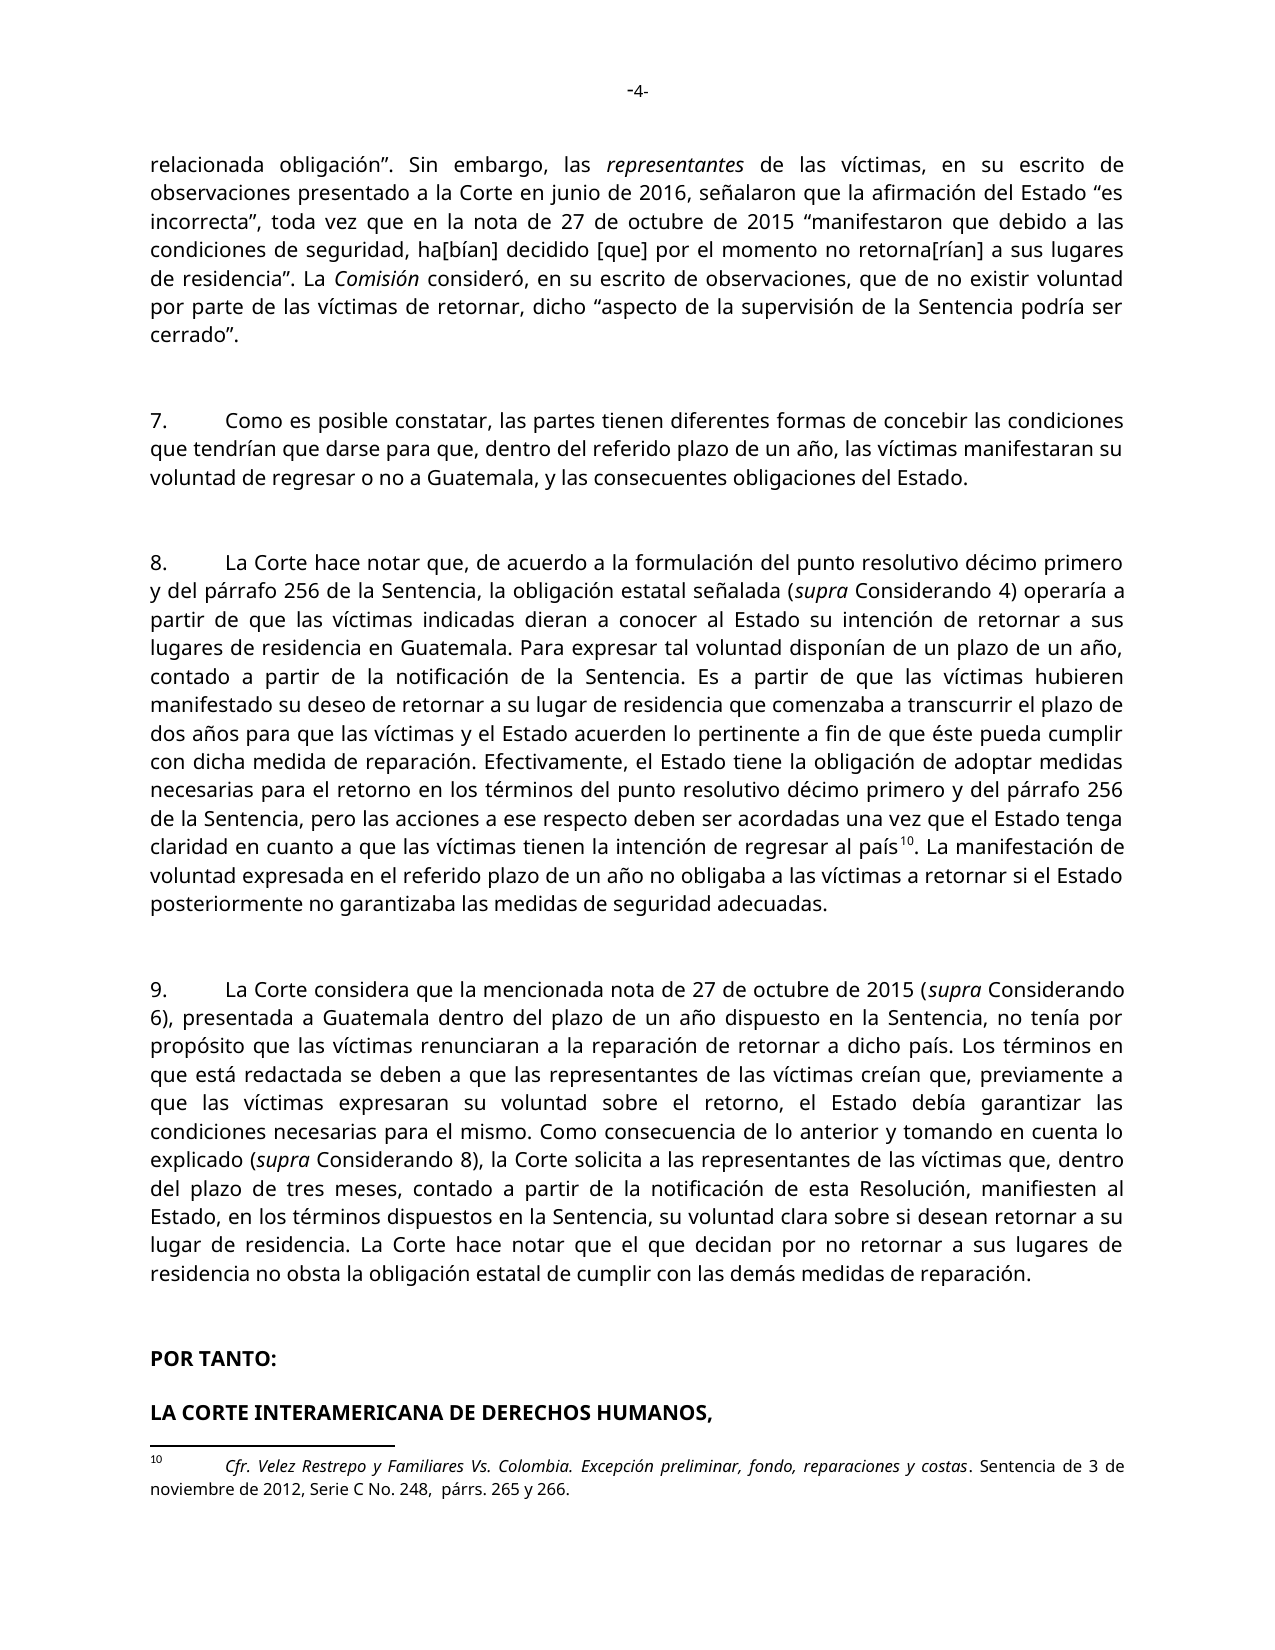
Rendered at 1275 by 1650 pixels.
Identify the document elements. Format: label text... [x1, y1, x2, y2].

text LA CORTE INTERAMERICANA DE DERECHOS HUMANOS, [150, 1398, 1125, 1426]
list La Corte considera que la mencionada nota de 27 de octubre de 2015 (supra Considerando 6), presentada a Guatemala dentro del plazo de un año dispuesto en la Sentencia, no tenía por propósito que las víctimas renunciaran a la reparación de retornar a dicho país. Los términos en que está redactada se deben a que las representantes de las víctimas creían que, previamente a que las víctimas expresaran su voluntad sobre el retorno, el Estado debía garantizar las condiciones necesarias para el mismo. Como consecuencia de lo anterior y tomando en cuenta lo explicado (supra Considerando 8), la Corte solicita a las representantes de las víctimas que, dentro del plazo de tres meses, contado a partir de la notificación de esta Resolución, manifiesten al Estado, en los términos dispuestos en la Sentencia, su voluntad clara sobre si desean retornar a su lugar de residencia. La Corte hace notar que el que decidan por no retornar a sus lugares de residencia no obsta la obligación estatal de cumplir con las demás medidas de reparación. [150, 975, 1125, 1287]
text POR TANTO: [150, 1344, 1125, 1373]
list La Corte hace notar que, de acuerdo a la formulación del punto resolutivo décimo primero y del párrafo 256 de la Sentencia, la obligación estatal señalada (supra Considerando 4) operaría a partir de que las víctimas indicadas dieran a conocer al Estado su intención de retornar a sus lugares de residencia en Guatemala. Para expresar tal voluntad disponían de un plazo de un año, contado a partir de la notificación de la Sentencia. Es a partir de que las víctimas hubieren manifestado su deseo de retornar a su lugar de residencia que comenzaba a transcurrir el plazo de dos años para que las víctimas y el Estado acuerden lo pertinente a fin de que éste pueda cumplir con dicha medida de reparación. Efectivamente, el Estado tiene la obligación de adoptar medidas necesarias para el retorno en los términos del punto resolutivo décimo primero y del párrafo 256 de la Sentencia, pero las acciones a ese respecto deben ser acordadas una vez que el Estado tenga claridad en cuanto a que las víctimas tienen la intención de regresar al país. La manifestación de voluntad expresada en el referido plazo de un año no obligaba a las víctimas a retornar si el Estado posteriormente no garantizaba las medidas de seguridad adecuadas. [150, 548, 1125, 918]
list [150, 150, 1125, 349]
list Como es posible constatar, las partes tienen diferentes formas de concebir las condiciones que tendrían que darse para que, dentro del referido plazo de un año, las víctimas manifestaran su voluntad de regresar o no a Guatemala, y las consecuentes obligaciones del Estado. [150, 406, 1125, 491]
